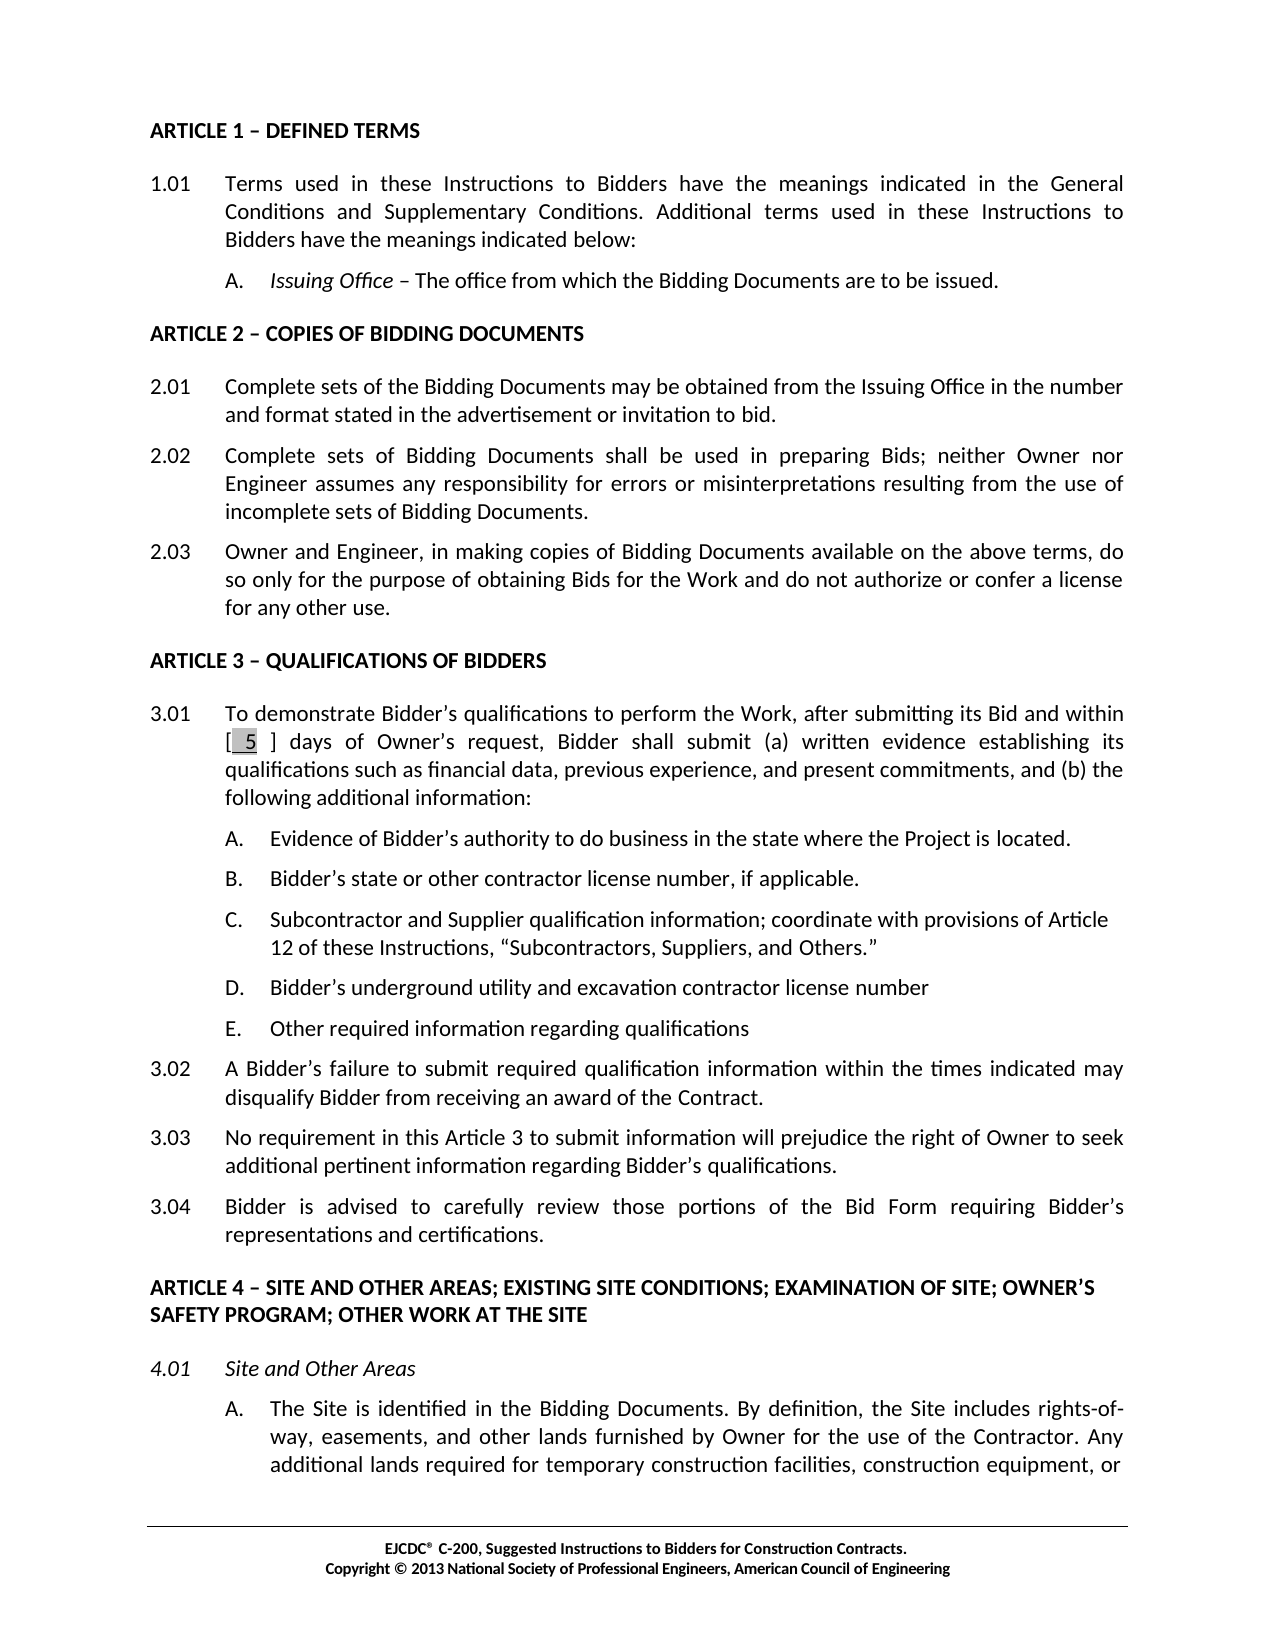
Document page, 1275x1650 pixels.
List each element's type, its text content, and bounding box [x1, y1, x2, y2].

list The Site is identified in the Bidding Documents. By definition, the Site includes rights-of- way, easements, and other lands furnished by Owner for the use of the Contractor. Any additional lands required for temporary construction facilities, construction equipment, or [225, 1394, 1126, 1478]
subtitle ARTICLE 3 – QUALIFICATIONS OF BIDDERS [150, 646, 1273, 674]
list A Bidder’s failure to submit required qualification information within the times indicated may disqualify Bidder from receiving an award of the Contract. [150, 1054, 1125, 1111]
list Bidder’s underground utility and excavation contractor license number [225, 973, 1273, 1002]
list Complete sets of Bidding Documents shall be used in preparing Bids; neither Owner nor Engineer assumes any responsibility for errors or misinterpretations resulting from the use of incomplete sets of Bidding Documents. [150, 441, 1126, 525]
list Subcontractor and Supplier qualification information; coordinate with provisions of Article 12 of these Instructions, “Subcontractors, Suppliers, and Others.” [225, 905, 1125, 961]
list Site and Other Areas [150, 1354, 1273, 1382]
list No requirement in this Article 3 to submit information will prejudice the right of Owner to seek additional pertinent information regarding Bidder’s qualifications. [150, 1123, 1125, 1179]
subtitle ARTICLE 1 – DEFINED TERMS [150, 117, 1273, 145]
list Bidder is advised to carefully review those portions of the Bid Form requiring Bidder’s representations and certifications. [150, 1192, 1125, 1248]
list Issuing Office – The office from which the Bidding Documents are to be issued. [225, 266, 1273, 294]
list Owner and Engineer, in making copies of Bidding Documents available on the above terms, do so only for the purpose of obtaining Bids for the Work and do not authorize or confer a license for any other use. [150, 537, 1125, 621]
list Complete sets of the Bidding Documents may be obtained from the Issuing Office in the number and format stated in the advertisement or invitation to bid. [150, 372, 1126, 428]
list To demonstrate Bidder’s qualifications to perform the Work, after submitting its Bid and within [ 5 ] days of Owner’s request, Bidder shall submit (a) written evidence establishing its qualifications such as financial data, previous experience, and present commitments, and (b) the following additional information: [150, 699, 1126, 811]
list Terms used in these Instructions to Bidders have the meanings indicated in the General Conditions and Supplementary Conditions. Additional terms used in these Instructions to Bidders have the meanings indicated below: [150, 169, 1126, 253]
list Evidence of Bidder’s authority to do business in the state where the Project is located. [225, 824, 1273, 852]
list Other required information regarding qualifications [225, 1014, 1273, 1042]
list Bidder’s state or other contractor license number, if applicable. [225, 864, 1273, 893]
subtitle ARTICLE 4 – SITE AND OTHER AREAS; EXISTING SITE CONDITIONS; EXAMINATION OF SITE; OWNER’S SAFETY PROGRAM; OTHER WORK AT THE SITE [150, 1273, 1111, 1329]
subtitle ARTICLE 2 – COPIES OF BIDDING DOCUMENTS [150, 319, 1273, 347]
